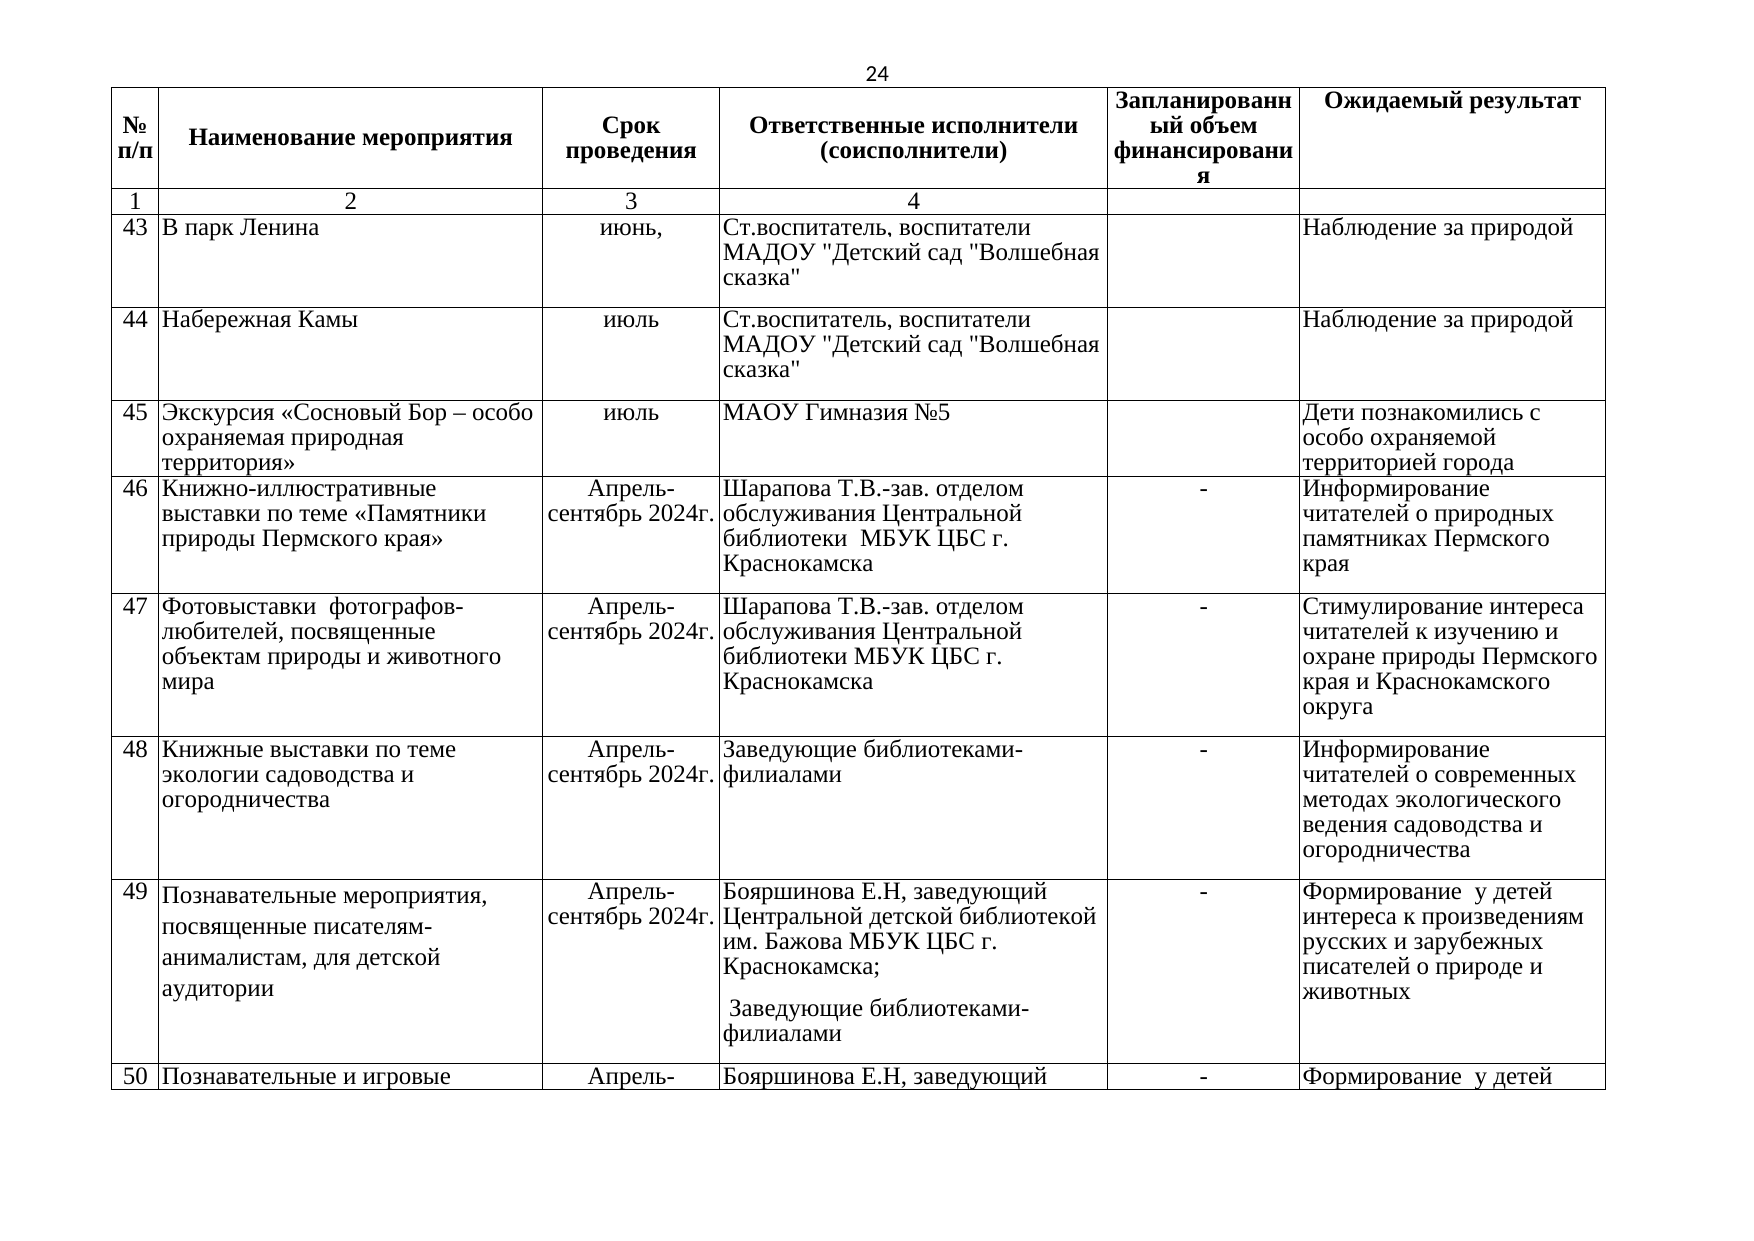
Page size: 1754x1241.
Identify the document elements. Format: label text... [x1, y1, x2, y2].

table_cell июль [543, 308, 719, 399]
table_cell - [1108, 1064, 1299, 1089]
table_cell 49 [112, 880, 158, 1063]
table_cell Информирование читателей о современных методах экологического ведения садоводства и огородничества [1300, 737, 1605, 879]
table_cell Наблюдение за природой [1300, 308, 1605, 399]
table_header Наименование мероприятия [159, 88, 542, 188]
table_cell Набережная Камы [159, 308, 542, 399]
table_cell Апрель-сентябрь 2024г. [543, 1064, 719, 1089]
table_cell [1108, 308, 1299, 399]
table_cell Апрель-сентябрь 2024г. [543, 737, 719, 879]
table_cell 4 [720, 189, 1107, 214]
table_cell В парк Ленина [159, 215, 542, 307]
table_cell МАОУ Гимназия №5 [720, 401, 1107, 476]
table_cell Экскурсия «Сосновый Бор – особо охраняемая природная территория» [159, 401, 542, 476]
table_cell Шарапова Т.В.-зав. отделом обслуживания Центральной библиотеки МБУК ЦБС г. Краснокамска [720, 477, 1107, 593]
table_cell - [1108, 880, 1299, 1063]
table_cell 47 [112, 594, 158, 736]
table_cell 46 [112, 477, 158, 593]
table_header № п/п [112, 88, 158, 188]
table_cell Апрель-сентябрь 2024г. [543, 594, 719, 736]
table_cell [1300, 1064, 1605, 1089]
table_cell [1108, 189, 1299, 214]
table_cell Шарапова Т.В.-зав. отделом обслуживания Центральной библиотеки МБУК ЦБС г. Краснокамска [720, 594, 1107, 736]
table_cell Книжно-иллюстративные выставки по теме «Памятники природы Пермского края» [159, 477, 542, 593]
table_cell - [1108, 477, 1299, 593]
table_cell Апрель-сентябрь 2024г. [543, 477, 719, 593]
table_cell 45 [112, 401, 158, 476]
table_cell Фотовыставки фотографов-любителей, посвященные объектам природы и животного мира [159, 594, 542, 736]
table_cell Бояршинова Е.Н, заведующий Центральной детской библиотекой им. Бажова МБУК ЦБС г. Краснокамска; Заведующие библиотеками-филиалами [720, 880, 1107, 1063]
table_cell Стимулирование интереса читателей к изучению и охране природы Пермского края и Краснокамского округа [1300, 594, 1605, 736]
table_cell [159, 1064, 542, 1089]
table_cell [1108, 401, 1299, 476]
table_cell 48 [112, 737, 158, 879]
table_cell Апрель-сентябрь 2024г. [543, 880, 719, 1063]
table_cell 44 [112, 308, 158, 399]
table_cell - [1108, 594, 1299, 736]
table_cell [720, 1064, 1107, 1089]
table_cell Информирование читателей о природных памятниках Пермского края [1300, 477, 1605, 593]
table_cell Познавательные мероприятия, посвященные писателям-анималистам, для детской аудитории [159, 880, 542, 1063]
table_cell Наблюдение за природой [1300, 215, 1605, 307]
table_cell 50 [112, 1064, 158, 1089]
table_cell Формирование у детей интереса к произведениям русских и зарубежных писателей о природе и животных [1300, 880, 1605, 1063]
table_cell - [1108, 737, 1299, 879]
table_cell 2 [159, 189, 542, 214]
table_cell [720, 215, 1107, 307]
table_header Срок проведения [543, 88, 719, 188]
table_cell июнь, [543, 215, 719, 307]
table_header Запланированный объем финансирования [1108, 88, 1299, 188]
table_cell 3 [543, 189, 719, 214]
table_cell [1300, 189, 1605, 214]
table_cell Дети познакомились с особо охраняемой территорией города [1300, 401, 1605, 476]
table_cell 43 [112, 215, 158, 307]
table_cell 1 [112, 189, 158, 214]
table_cell Заведующие библиотеками-филиалами [720, 737, 1107, 879]
table_cell Ст.воспитатель, воспитатели МАДОУ "Детский сад "Волшебная сказка" [720, 308, 1107, 399]
table_header Ожидаемый результат [1300, 88, 1605, 188]
table_cell Книжные выставки по теме экологии садоводства и огородничества [159, 737, 542, 879]
table_cell [1108, 215, 1299, 307]
table_cell июль [543, 401, 719, 476]
table_header Ответственные исполнители (соисполнители) [720, 88, 1107, 188]
